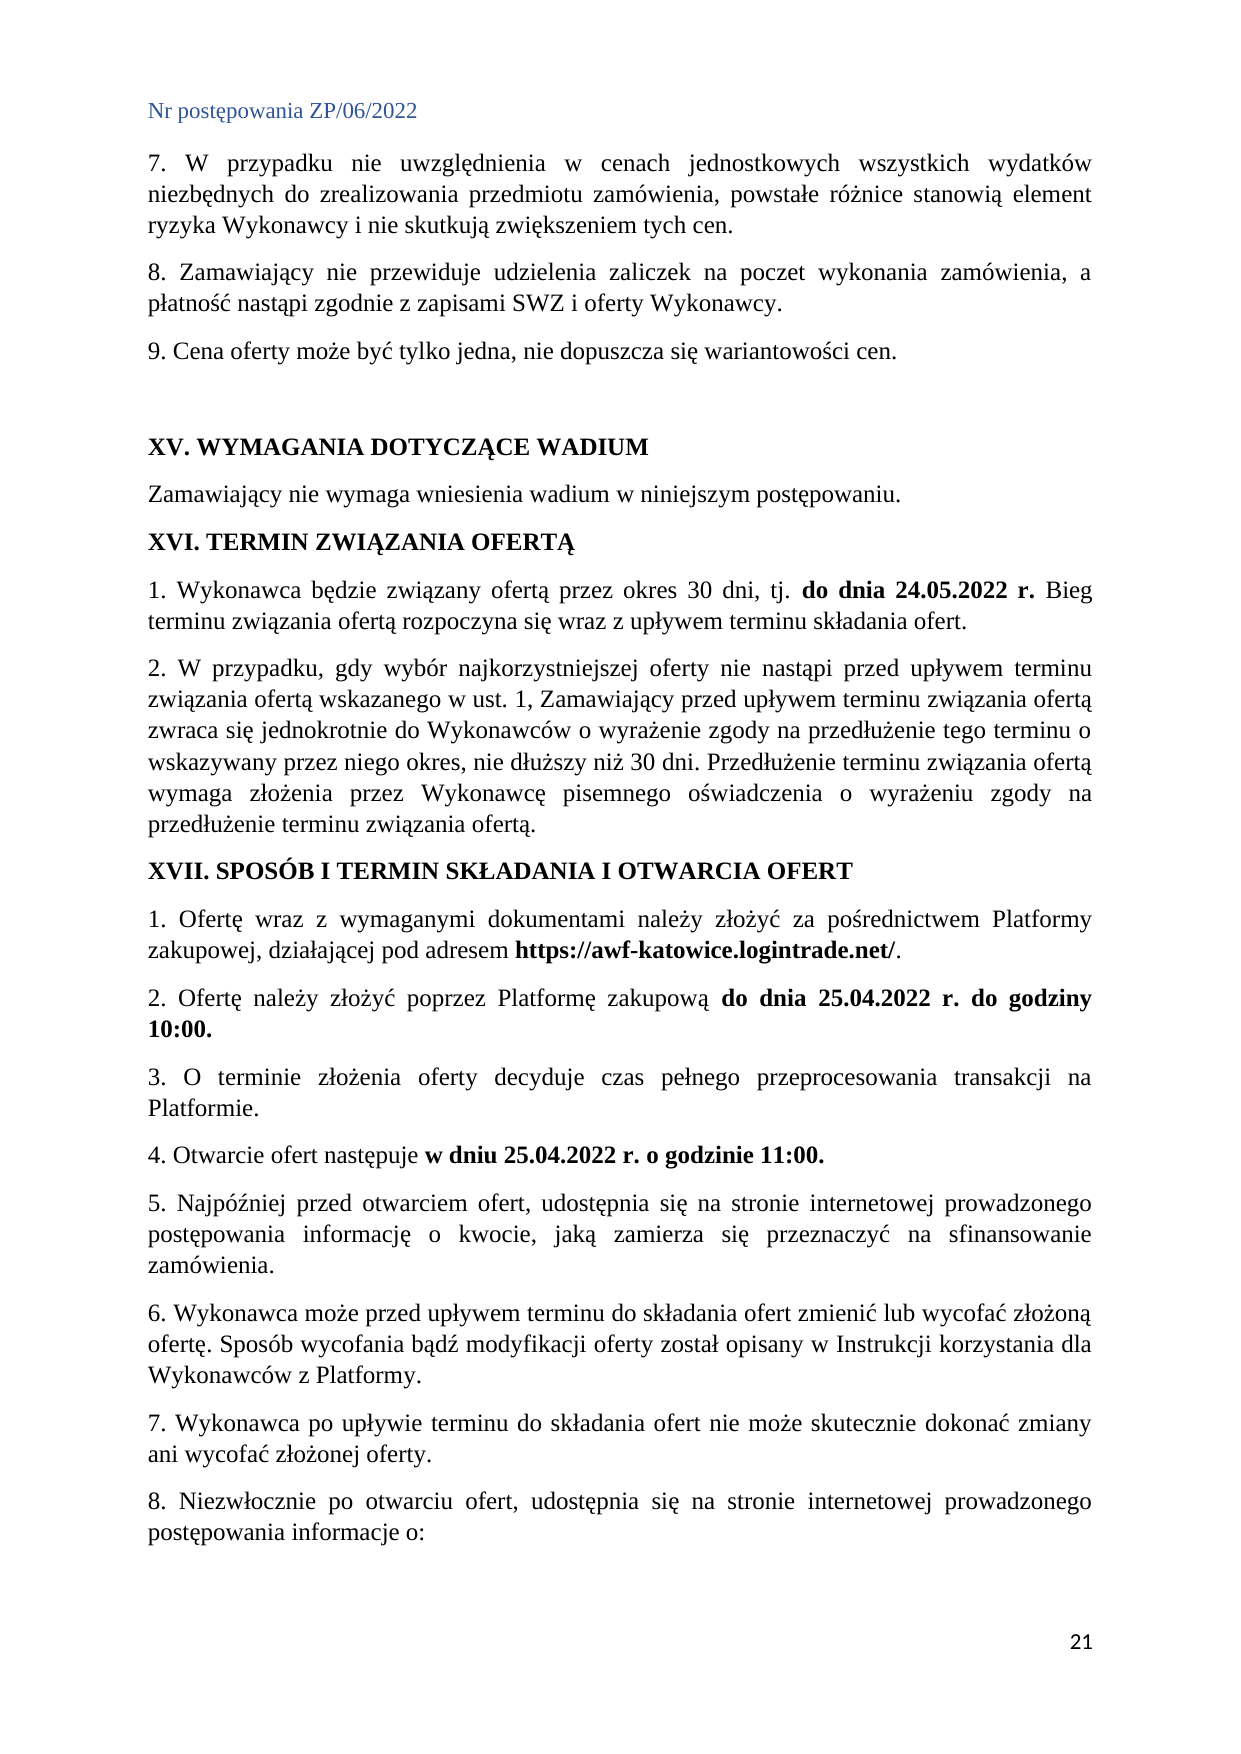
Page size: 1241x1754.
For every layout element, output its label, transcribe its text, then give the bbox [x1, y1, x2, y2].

text XVI. TERMIN ZWIĄZANIA OFERTĄ [148, 527, 1093, 556]
text 2. W przypadku, gdy wybór najkorzystniejszej oferty nie nastąpi przed upływem terminu związania ofertą wskazanego w ust. 1, Zamawiający przed upływem terminu związania ofertą zwraca się jednokrotnie do Wykonawców o wyrażenie zgody na przedłużenie tego terminu o wskazywany przez niego okres, nie dłuższy niż 30 dni. Przedłużenie terminu związania ofertą wymaga złożenia przez Wykonawcę pisemnego oświadczenia o wyrażeniu zgody na przedłużenie terminu związania ofertą. [148, 653, 1093, 837]
text 4. Otwarcie ofert następuje w dniu 25.04.2022 r. o godzinie 11:00. [148, 1140, 1093, 1169]
text 5. Najpóźniej przed otwarciem ofert, udostępnia się na stronie internetowej prowadzonego postępowania informację o kwocie, jaką zamierza się przeznaczyć na sfinansowanie zamówienia. [148, 1188, 1093, 1279]
text 8. Niezwłocznie po otwarciu ofert, udostępnia się na stronie internetowej prowadzonego postępowania informacje o: [148, 1486, 1093, 1546]
text 1. Ofertę wraz z wymaganymi dokumentami należy złożyć za pośrednictwem Platformy zakupowej, działającej pod adresem https://awf-katowice.logintrade.net/. [148, 904, 1093, 964]
text 7. Wykonawca po upływie terminu do składania ofert nie może skutecznie dokonać zmiany ani wycofać złożonej oferty. [148, 1408, 1093, 1467]
text XV. WYMAGANIA DOTYCZĄCE WADIUM [148, 432, 1093, 460]
text Zamawiający nie wymaga wniesienia wadium w niniejszym postępowaniu. [148, 479, 1093, 508]
text 9. Cena oferty może być tylko jedna, nie dopuszcza się wariantowości cen. [148, 336, 1093, 365]
text XVII. SPOSÓB I TERMIN SKŁADANIA I OTWARCIA OFERT [148, 856, 1093, 885]
text 6. Wykonawca może przed upływem terminu do składania ofert zmienić lub wycofać złożoną ofertę. Sposób wycofania bądź modyfikacji oferty został opisany w Instrukcji korzystania dla Wykonawców z Platformy. [148, 1298, 1093, 1389]
text 7. W przypadku nie uwzględnienia w cenach jednostkowych wszystkich wydatków niezbędnych do zrealizowania przedmiotu zamówienia, powstałe różnice stanowią element ryzyka Wykonawcy i nie skutkują zwiększeniem tych cen. [148, 148, 1093, 238]
text 8. Zamawiający nie przewiduje udzielenia zaliczek na poczet wykonania zamówienia, a płatność nastąpi zgodnie z zapisami SWZ i oferty Wykonawcy. [148, 257, 1093, 317]
text 2. Ofertę należy złożyć poprzez Platformę zakupową do dnia 25.04.2022 r. do godziny 10:00. [148, 983, 1093, 1043]
text 3. O terminie złożenia oferty decyduje czas pełnego przeprocesowania transakcji na Platformie. [148, 1062, 1093, 1121]
text 1. Wykonawca będzie związany ofertą przez okres 30 dni, tj. do dnia 24.05.2022 r. Bieg terminu związania ofertą rozpoczyna się wraz z upływem terminu składania ofert. [148, 575, 1093, 634]
